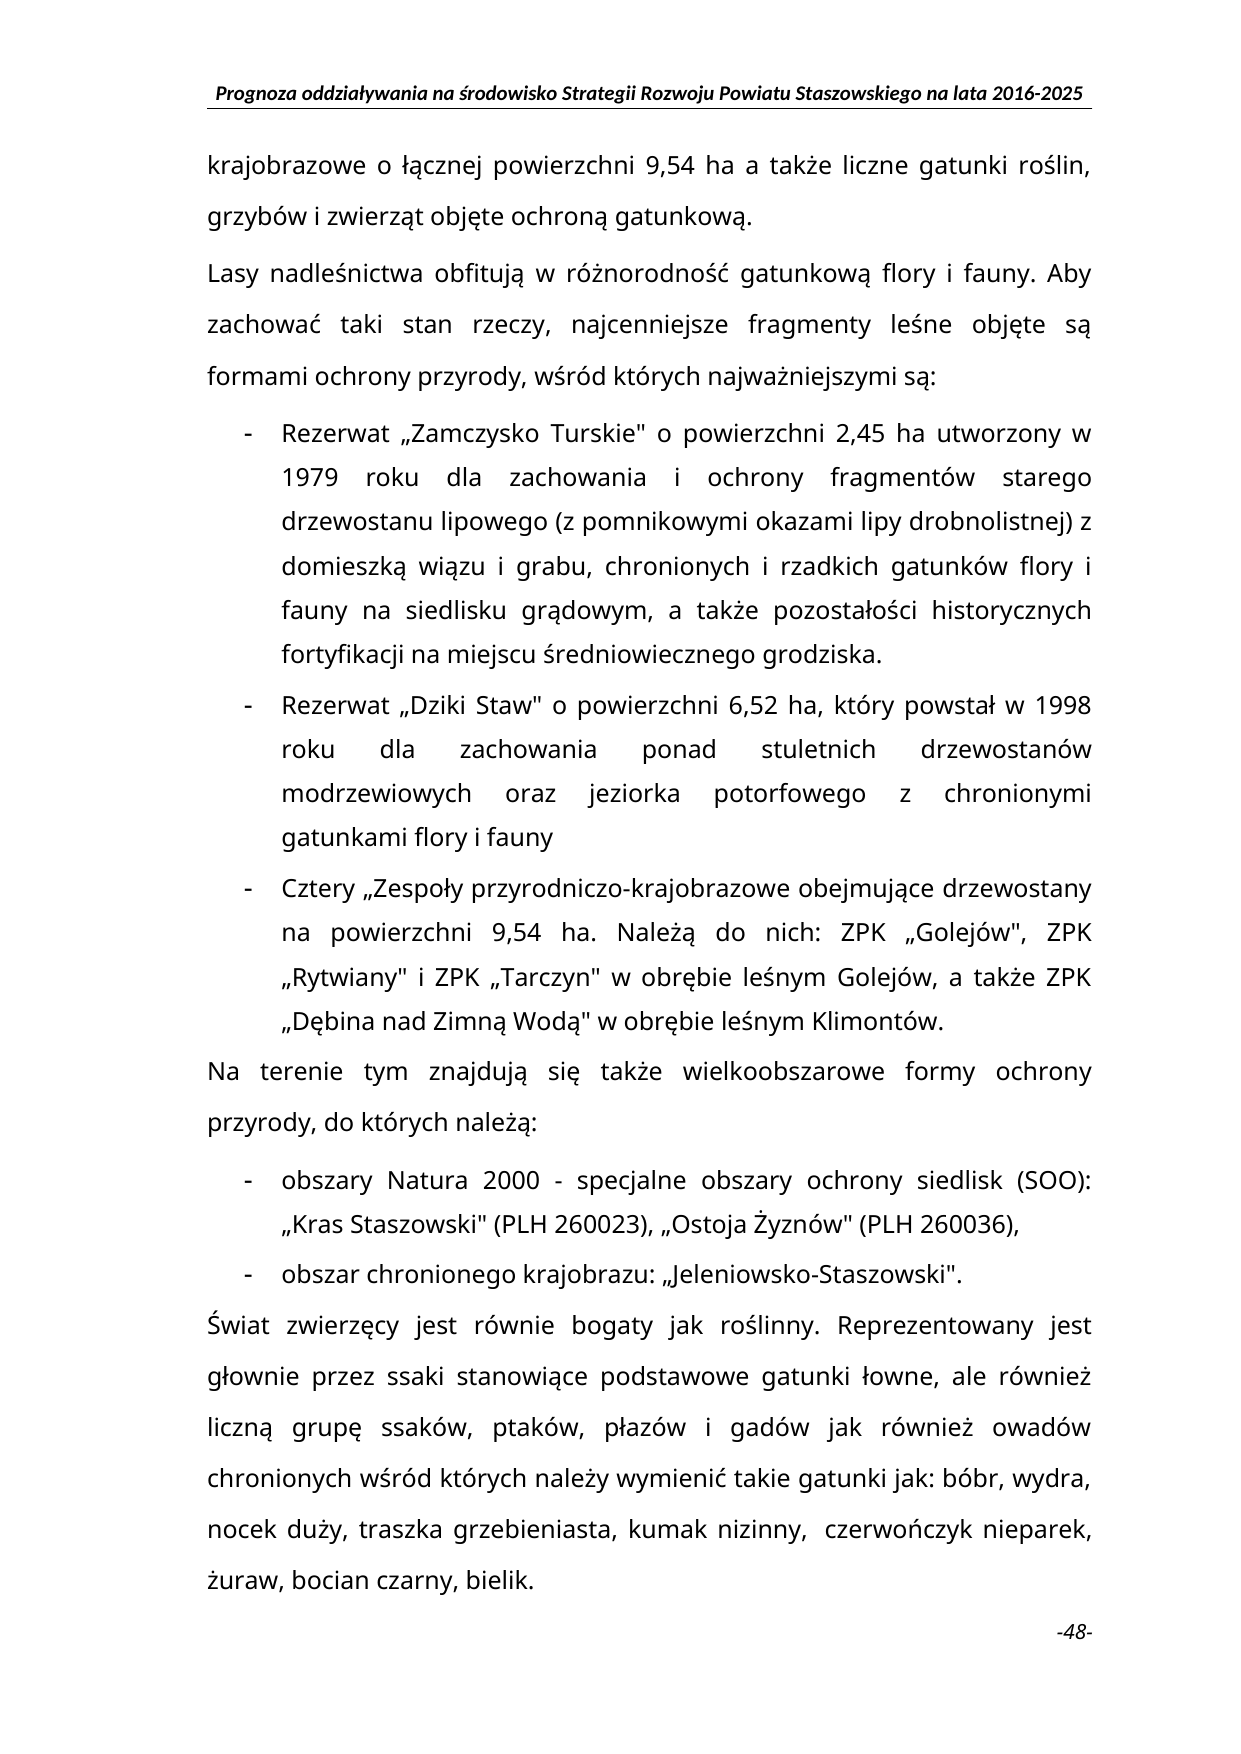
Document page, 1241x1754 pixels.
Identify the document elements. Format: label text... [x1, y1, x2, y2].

list obszar chronionego krajobrazu: „Jeleniowsko-Staszowski". [244, 1257, 1092, 1291]
text Na terenie tym znajdują się także wielkoobszarowe formy ochrony przyrody, do których należą: [207, 1054, 1092, 1139]
list Rezerwat „Zamczysko Turskie" o powierzchni 2,45 ha utworzony w 1979 roku dla zachowania i ochrony fragmentów starego drzewostanu lipowego (z pomnikowymi okazami lipy drobnolistnej) z domieszką wiązu i grabu, chronionych i rzadkich gatunków flory i fauny na siedlisku grądowym, a także pozostałości historycznych fortyfikacji na miejscu średniowiecznego grodziska. [244, 415, 1092, 671]
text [207, 148, 1092, 233]
text Świat zwierzęcy jest równie bogaty jak roślinny. Reprezentowany jest głownie przez ssaki stanowiące podstawowe gatunki łowne, ale również liczną grupę ssaków, ptaków, płazów i gadów jak również owadów chronionych wśród których należy wymienić takie gatunki jak: bóbr, wydra, nocek duży, traszka grzebieniasta, kumak nizinny, czerwończyk nieparek, żuraw, bocian czarny, bielik. [207, 1308, 1092, 1597]
text Lasy nadleśnictwa obfitują w różnorodność gatunkową flory i fauny. Aby zachować taki stan rzeczy, najcenniejsze fragmenty leśne objęte są formami ochrony przyrody, wśród których najważniejszymi są: [207, 256, 1092, 392]
list obszary Natura 2000 - specjalne obszary ochrony siedlisk (SOO): „Kras Staszowski" (PLH 260023), „Ostoja Żyznów" (PLH 260036), [244, 1162, 1092, 1241]
list Cztery „Zespoły przyrodniczo-krajobrazowe obejmujące drzewostany na powierzchni 9,54 ha. Należą do nich: ZPK „Golejów", ZPK „Rytwiany" i ZPK „Tarczyn" w obrębie leśnym Golejów, a także ZPK „Dębina nad Zimną Wodą" w obrębie leśnym Klimontów. [244, 871, 1092, 1037]
list Rezerwat „Dziki Staw" o powierzchni 6,52 ha, który powstał w 1998 roku dla zachowania ponad stuletnich drzewostanów modrzewiowych oraz jeziorka potorfowego z chronionymi gatunkami flory i fauny [244, 687, 1092, 854]
